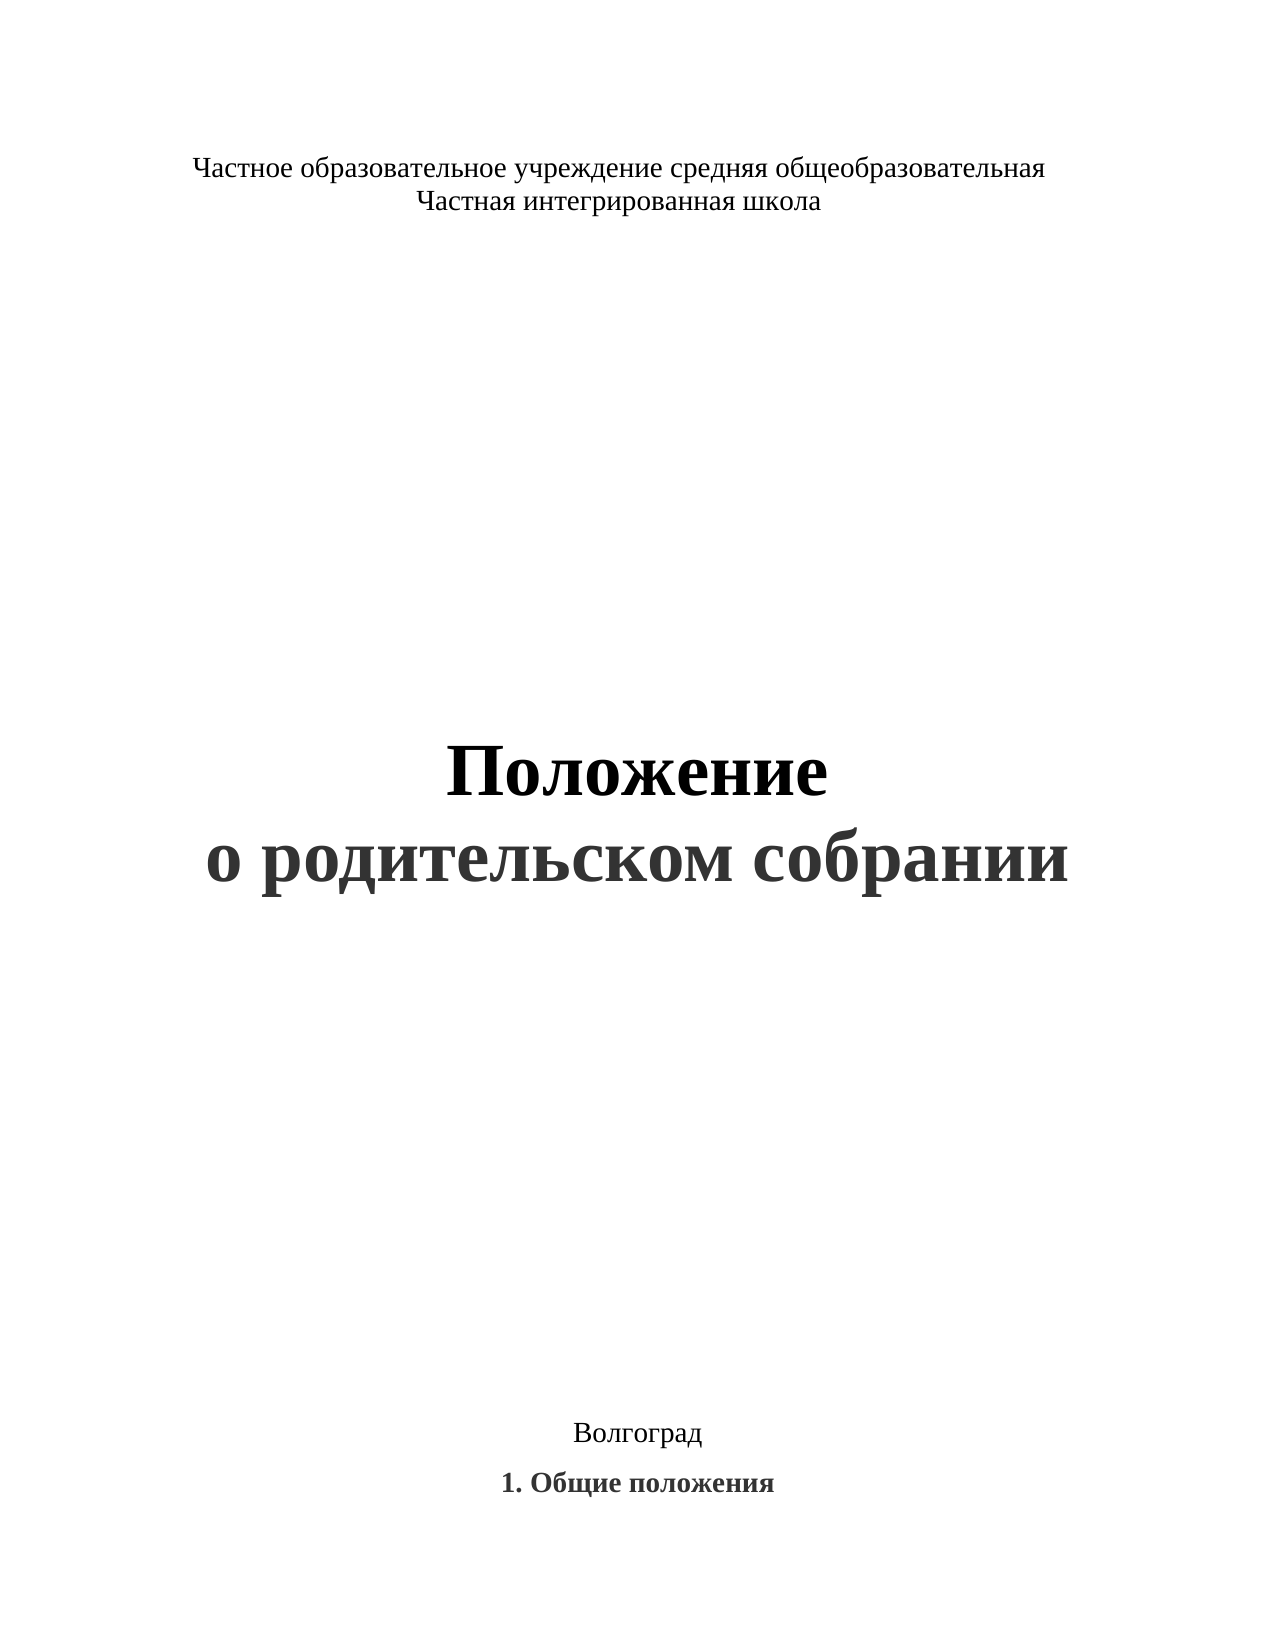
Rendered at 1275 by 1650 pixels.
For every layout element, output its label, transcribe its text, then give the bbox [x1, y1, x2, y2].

text Положение [150, 725, 1125, 811]
text Частная интегрированная школа [112, 183, 1125, 217]
text о родительском собрании [150, 811, 1125, 898]
text Частное образовательное учреждение средняя общеобразовательная [112, 150, 1125, 183]
text 1. Общие положения [150, 1465, 1125, 1499]
text Волгоград [150, 1415, 1125, 1449]
